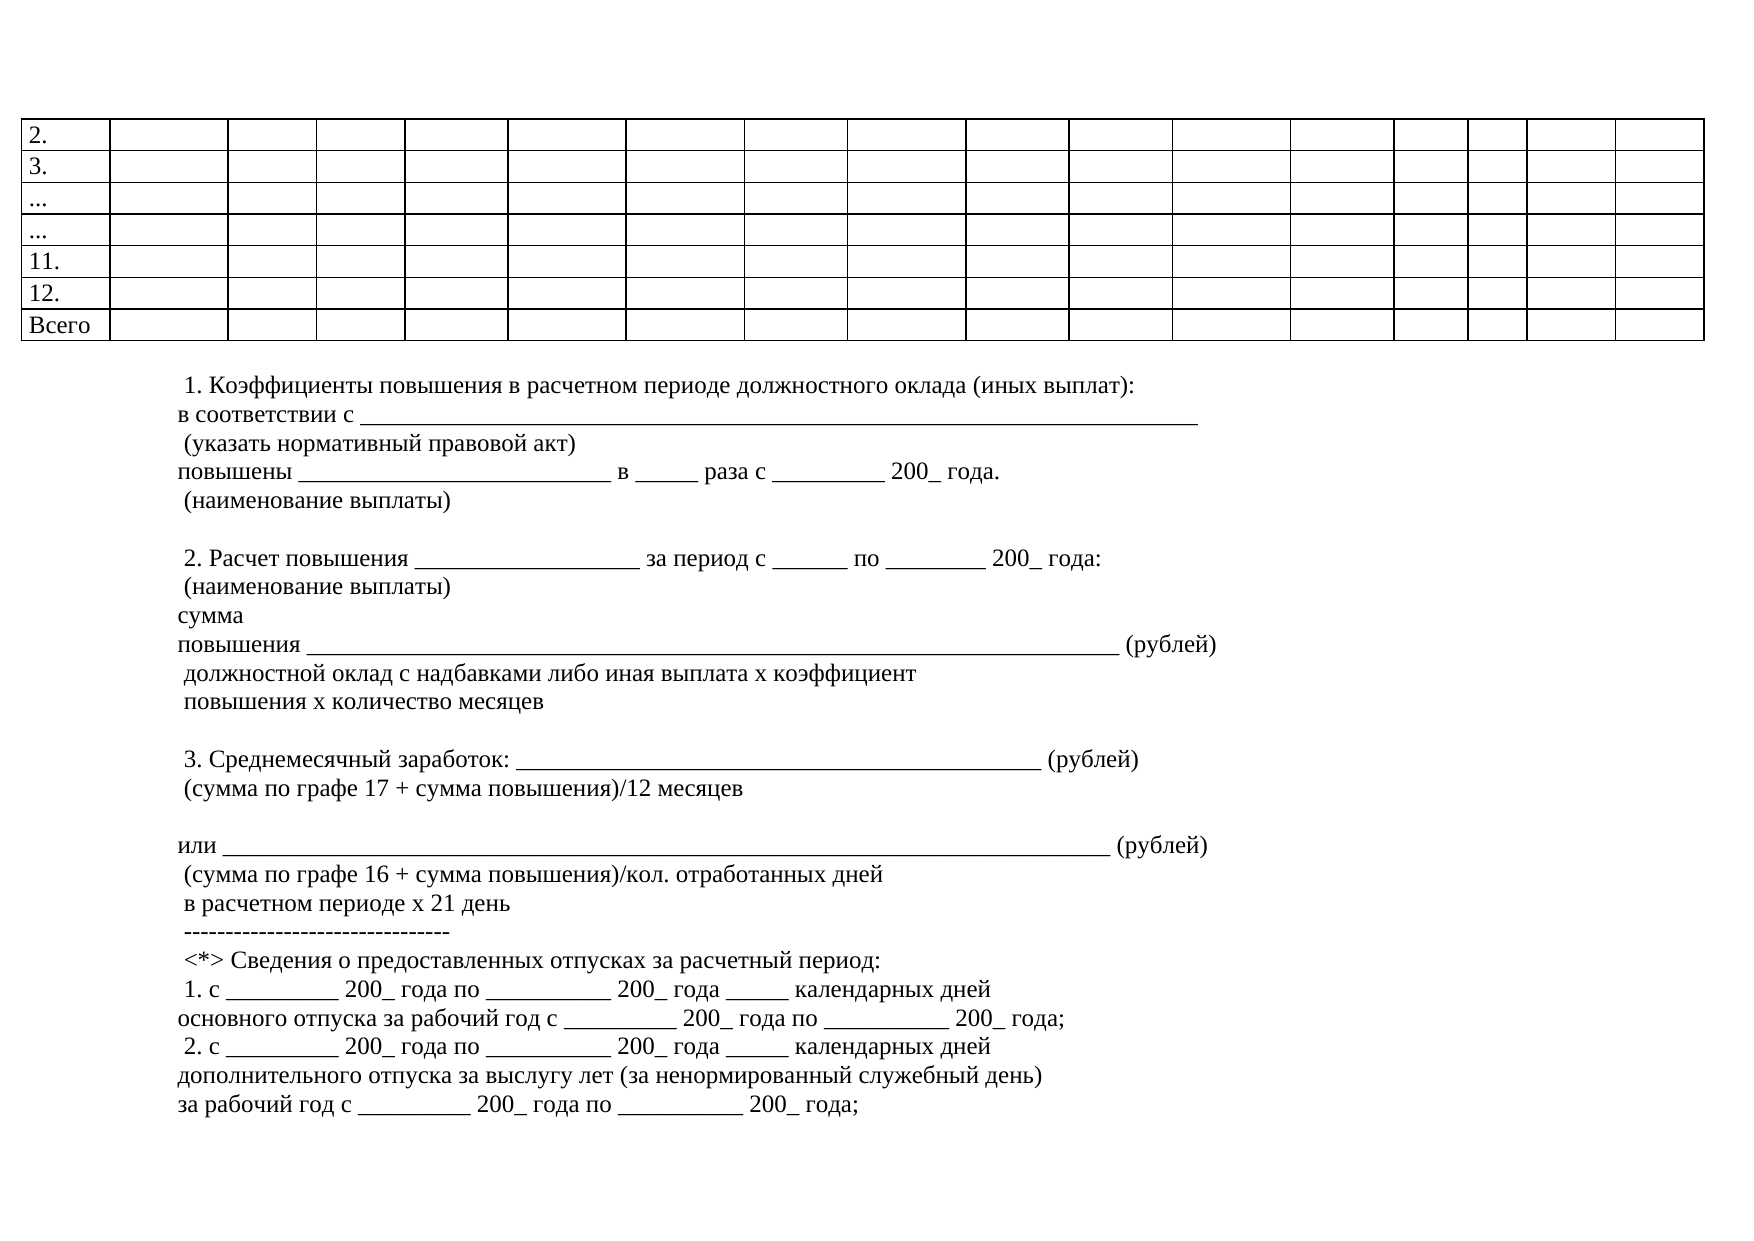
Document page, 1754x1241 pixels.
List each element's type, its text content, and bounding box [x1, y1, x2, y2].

table_cell 3. [22, 151, 109, 181]
table_cell [509, 120, 625, 150]
table_cell [627, 120, 744, 150]
table_cell [1395, 310, 1467, 340]
table_cell [229, 215, 316, 245]
table_cell [1616, 246, 1703, 276]
table_cell [1528, 246, 1615, 276]
table_cell [1291, 120, 1393, 150]
table_cell [627, 278, 744, 308]
table_cell [1469, 183, 1526, 213]
table_cell [967, 151, 1068, 181]
table_cell [229, 151, 316, 181]
table_cell [627, 310, 744, 340]
table_cell [317, 120, 404, 150]
text сумма [118, 600, 1695, 629]
table_cell [1291, 183, 1393, 213]
table_cell [229, 246, 316, 276]
table_cell [1070, 183, 1172, 213]
table_cell [317, 278, 404, 308]
table_cell [1173, 278, 1290, 308]
table_cell [1291, 151, 1393, 181]
table_cell [967, 278, 1068, 308]
table_cell [1070, 246, 1172, 276]
table_cell [1173, 151, 1290, 181]
table_cell [1528, 310, 1615, 340]
table_cell [509, 183, 625, 213]
table_cell ... [22, 183, 109, 213]
table_cell [848, 310, 965, 340]
table_cell [627, 246, 744, 276]
table_cell [406, 246, 507, 276]
table_cell [1070, 120, 1172, 150]
table_cell [1291, 246, 1393, 276]
table_cell [111, 215, 227, 245]
table_cell [1616, 310, 1703, 340]
table_cell [1070, 215, 1172, 245]
table_cell [1528, 151, 1615, 181]
table_cell [1528, 183, 1615, 213]
text должностной оклад с надбавками либо иная выплата x коэффициент [118, 658, 1695, 686]
table_cell [848, 183, 965, 213]
text 1. с _________ 200_ года по __________ 200_ года _____ календарных дней [118, 974, 1695, 1003]
table_cell [1616, 183, 1703, 213]
table_cell [1173, 310, 1290, 340]
table_cell [745, 310, 847, 340]
table_cell [1173, 246, 1290, 276]
table_cell [317, 183, 404, 213]
table_cell [406, 183, 507, 213]
text в расчетном периоде x 21 день [118, 888, 1695, 916]
table_cell [848, 120, 965, 150]
table_cell [627, 183, 744, 213]
text 1. Коэффициенты повышения в расчетном периоде должностного оклада (иных выплат): [118, 370, 1695, 399]
text (сумма по графе 16 + сумма повышения)/кол. отработанных дней [118, 859, 1695, 888]
table_cell [509, 310, 625, 340]
table_cell [967, 310, 1068, 340]
table_cell [967, 183, 1068, 213]
table_cell [111, 310, 227, 340]
text 2. с _________ 200_ года по __________ 200_ года _____ календарных дней [118, 1031, 1695, 1060]
text (наименование выплаты) [118, 571, 1695, 600]
table_cell [1469, 310, 1526, 340]
table_cell [229, 183, 316, 213]
table_cell [111, 120, 227, 150]
table_cell [1469, 278, 1526, 308]
text дополнительного отпуска за выслугу лет (за ненормированный служебный день) [118, 1060, 1695, 1089]
table_cell [1469, 151, 1526, 181]
table_cell [317, 151, 404, 181]
text (сумма по графе 17 + сумма повышения)/12 месяцев [118, 773, 1695, 801]
table_cell [317, 215, 404, 245]
table_cell [229, 120, 316, 150]
table_cell [1469, 246, 1526, 276]
text за рабочий год с _________ 200_ года по __________ 200_ года; [118, 1089, 1695, 1118]
text (указать нормативный правовой акт) [118, 428, 1695, 456]
table_cell [1469, 120, 1526, 150]
table_cell [1528, 278, 1615, 308]
table_cell [627, 215, 744, 245]
table_cell [1291, 278, 1393, 308]
table_cell [509, 246, 625, 276]
table_cell [229, 278, 316, 308]
table_cell [111, 246, 227, 276]
text повышения _________________________________________________________________ (рублей) [118, 629, 1695, 658]
table_cell [317, 310, 404, 340]
table_cell [509, 278, 625, 308]
table_cell [1070, 310, 1172, 340]
table_cell [1395, 246, 1467, 276]
table_cell [1070, 151, 1172, 181]
table_cell [1616, 215, 1703, 245]
table_cell [745, 215, 847, 245]
table_cell [406, 120, 507, 150]
table_cell [406, 278, 507, 308]
text 3. Среднемесячный заработок: __________________________________________ (рублей) [118, 744, 1695, 773]
text основного отпуска за рабочий год с _________ 200_ года по __________ 200_ года; [118, 1003, 1695, 1031]
table_cell [1395, 183, 1467, 213]
table_cell [406, 151, 507, 181]
table_cell [1070, 278, 1172, 308]
text повышения x количество месяцев [118, 686, 1695, 715]
text в соответствии с ___________________________________________________________________ [118, 399, 1695, 428]
table_cell [1528, 120, 1615, 150]
table_cell [406, 215, 507, 245]
table_cell [1395, 151, 1467, 181]
table_cell [967, 215, 1068, 245]
table_cell Всего [22, 310, 109, 340]
table_cell [848, 246, 965, 276]
table_cell [627, 151, 744, 181]
table_cell 11. [22, 246, 109, 276]
table_cell [1616, 151, 1703, 181]
table_cell [1616, 120, 1703, 150]
table_cell [1528, 215, 1615, 245]
table_cell [1173, 120, 1290, 150]
table_cell [1395, 278, 1467, 308]
table_cell [509, 215, 625, 245]
table_cell [111, 151, 227, 181]
table_cell 2. [22, 120, 109, 150]
table_cell [848, 278, 965, 308]
table_cell [745, 120, 847, 150]
table_cell [1469, 215, 1526, 245]
table_cell [745, 183, 847, 213]
table_cell ... [22, 215, 109, 245]
table_cell [745, 151, 847, 181]
table_cell [111, 278, 227, 308]
table_cell [967, 246, 1068, 276]
table_cell [1173, 215, 1290, 245]
table_cell [1291, 310, 1393, 340]
text 2. Расчет повышения __________________ за период с ______ по ________ 200_ года: [118, 543, 1695, 571]
text -------------------------------- [118, 916, 1695, 945]
table_cell [1616, 278, 1703, 308]
table_cell [1395, 215, 1467, 245]
text или _______________________________________________________________________ (рублей) [118, 830, 1695, 859]
table_cell [317, 246, 404, 276]
table_cell [848, 151, 965, 181]
table_cell [745, 278, 847, 308]
table_cell [848, 215, 965, 245]
table_cell [509, 151, 625, 181]
table_cell [1395, 120, 1467, 150]
table_cell [406, 310, 507, 340]
text повышены _________________________ в _____ раза с _________ 200_ года. [118, 456, 1695, 485]
text (наименование выплаты) [118, 485, 1695, 514]
text <*> Сведения о предоставленных отпусках за расчетный период: [118, 945, 1695, 974]
table_cell [1291, 215, 1393, 245]
table_cell [1173, 183, 1290, 213]
table_cell [745, 246, 847, 276]
table_cell [967, 120, 1068, 150]
table_cell 12. [22, 278, 109, 308]
table_cell [229, 310, 316, 340]
table_cell [111, 183, 227, 213]
